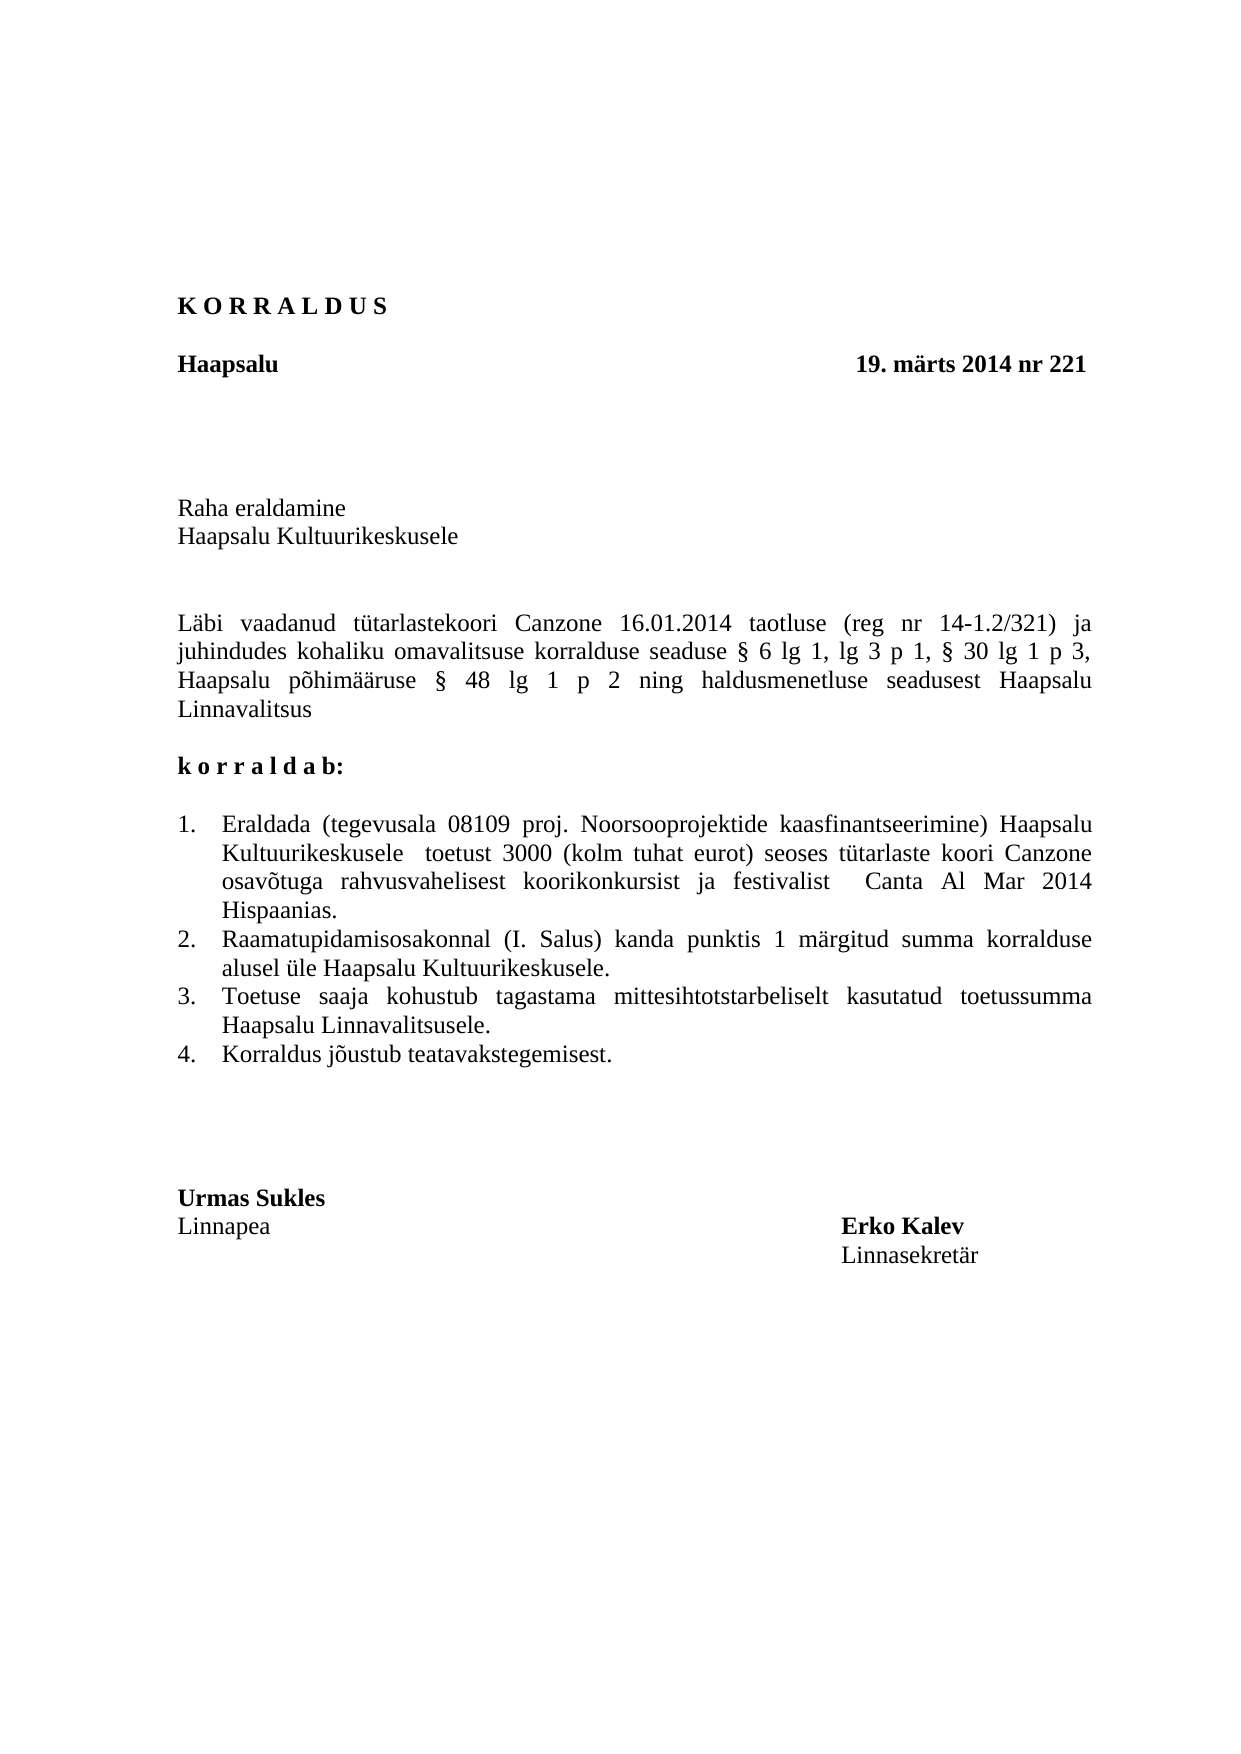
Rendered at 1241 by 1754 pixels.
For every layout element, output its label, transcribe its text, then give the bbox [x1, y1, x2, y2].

text Linnasekretär [177, 1240, 1093, 1269]
list Korraldus jõustub teatavakstegemisest. [177, 1039, 1093, 1068]
text Haapsalu Kultuurikeskusele [177, 521, 1093, 550]
text k o r r a l d a b: [177, 751, 1093, 780]
subtitle Linnapea Erko Kalev [177, 1211, 1093, 1240]
list Eraldada (tegevusala 08109 proj. Noorsooprojektide kaasfinantseerimine) Haapsalu Kultuurikeskusele toetust 3000 (kolm tuhat eurot) seoses tütarlaste koori Canzone osavõtuga rahvusvahelisest koorikonkursist ja festivalist Canta Al Mar 2014 Hispaanias. [177, 809, 1093, 924]
text Raha eraldamine [177, 493, 1093, 521]
text Läbi vaadanud tütarlastekoori Canzone 16.01.2014 taotluse (reg nr 14-1.2/321) ja juhindudes kohaliku omavalitsuse korralduse seaduse § 6 lg 1, lg 3 p 1, § 30 lg 1 p 3, Haapsalu põhimääruse § 48 lg 1 p 2 ning haldusmenetluse seadusest Haapsalu Linnavalitsus [177, 608, 1093, 723]
subtitle Urmas Sukles [177, 1183, 1093, 1211]
list Raamatupidamisosakonnal (I. Salus) kanda punktis 1 märgitud summa korralduse alusel üle Haapsalu Kultuurikeskusele. [177, 924, 1093, 981]
text K O R R A L D U S [177, 291, 1093, 320]
list Toetuse saaja kohustub tagastama mittesihtotstarbeliselt kasutatud toetussumma Haapsalu Linnavalitsusele. [177, 981, 1093, 1039]
text Haapsalu 19. märts 2014 nr 221 [177, 349, 1093, 378]
